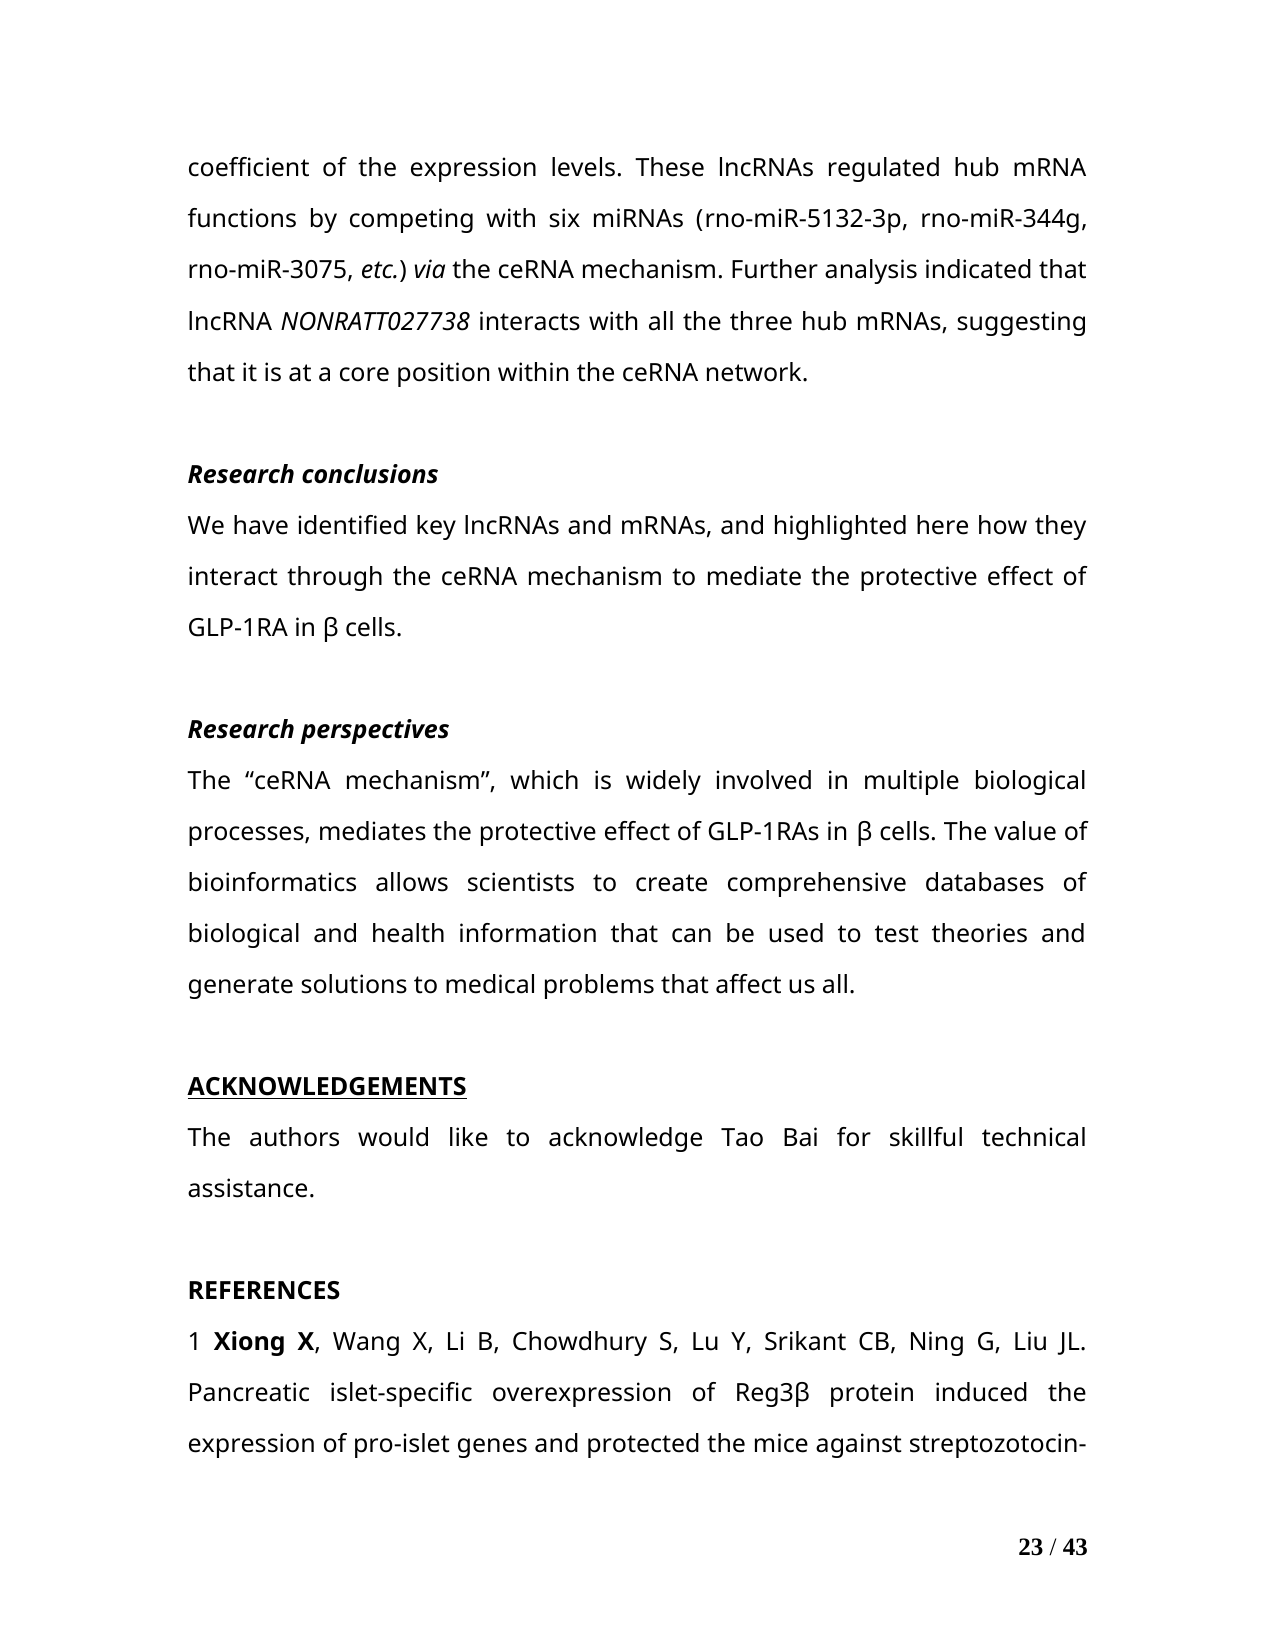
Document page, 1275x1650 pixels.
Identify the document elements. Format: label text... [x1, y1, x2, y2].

text ACKNOWLEDGEMENTS [187, 1069, 1087, 1103]
text We have identified key lncRNAs and mRNAs, and highlighted here how they interact through the ceRNA mechanism to mediate the protective effect of GLP-1RA in β cells. [187, 507, 1087, 643]
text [187, 150, 1087, 388]
text The “ceRNA mechanism”, which is widely involved in multiple biological processes, mediates the protective effect of GLP-1RAs in β cells. The value of bioinformatics allows scientists to create comprehensive databases of biological and health information that can be used to test theories and generate solutions to medical problems that affect us all. [187, 762, 1087, 1001]
text REFERENCES [187, 1273, 1087, 1307]
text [187, 1324, 1087, 1460]
text Research conclusions [187, 456, 1087, 490]
text The authors would like to acknowledge Tao Bai for skillful technical assistance. [187, 1120, 1087, 1205]
text Research perspectives [187, 711, 1087, 746]
